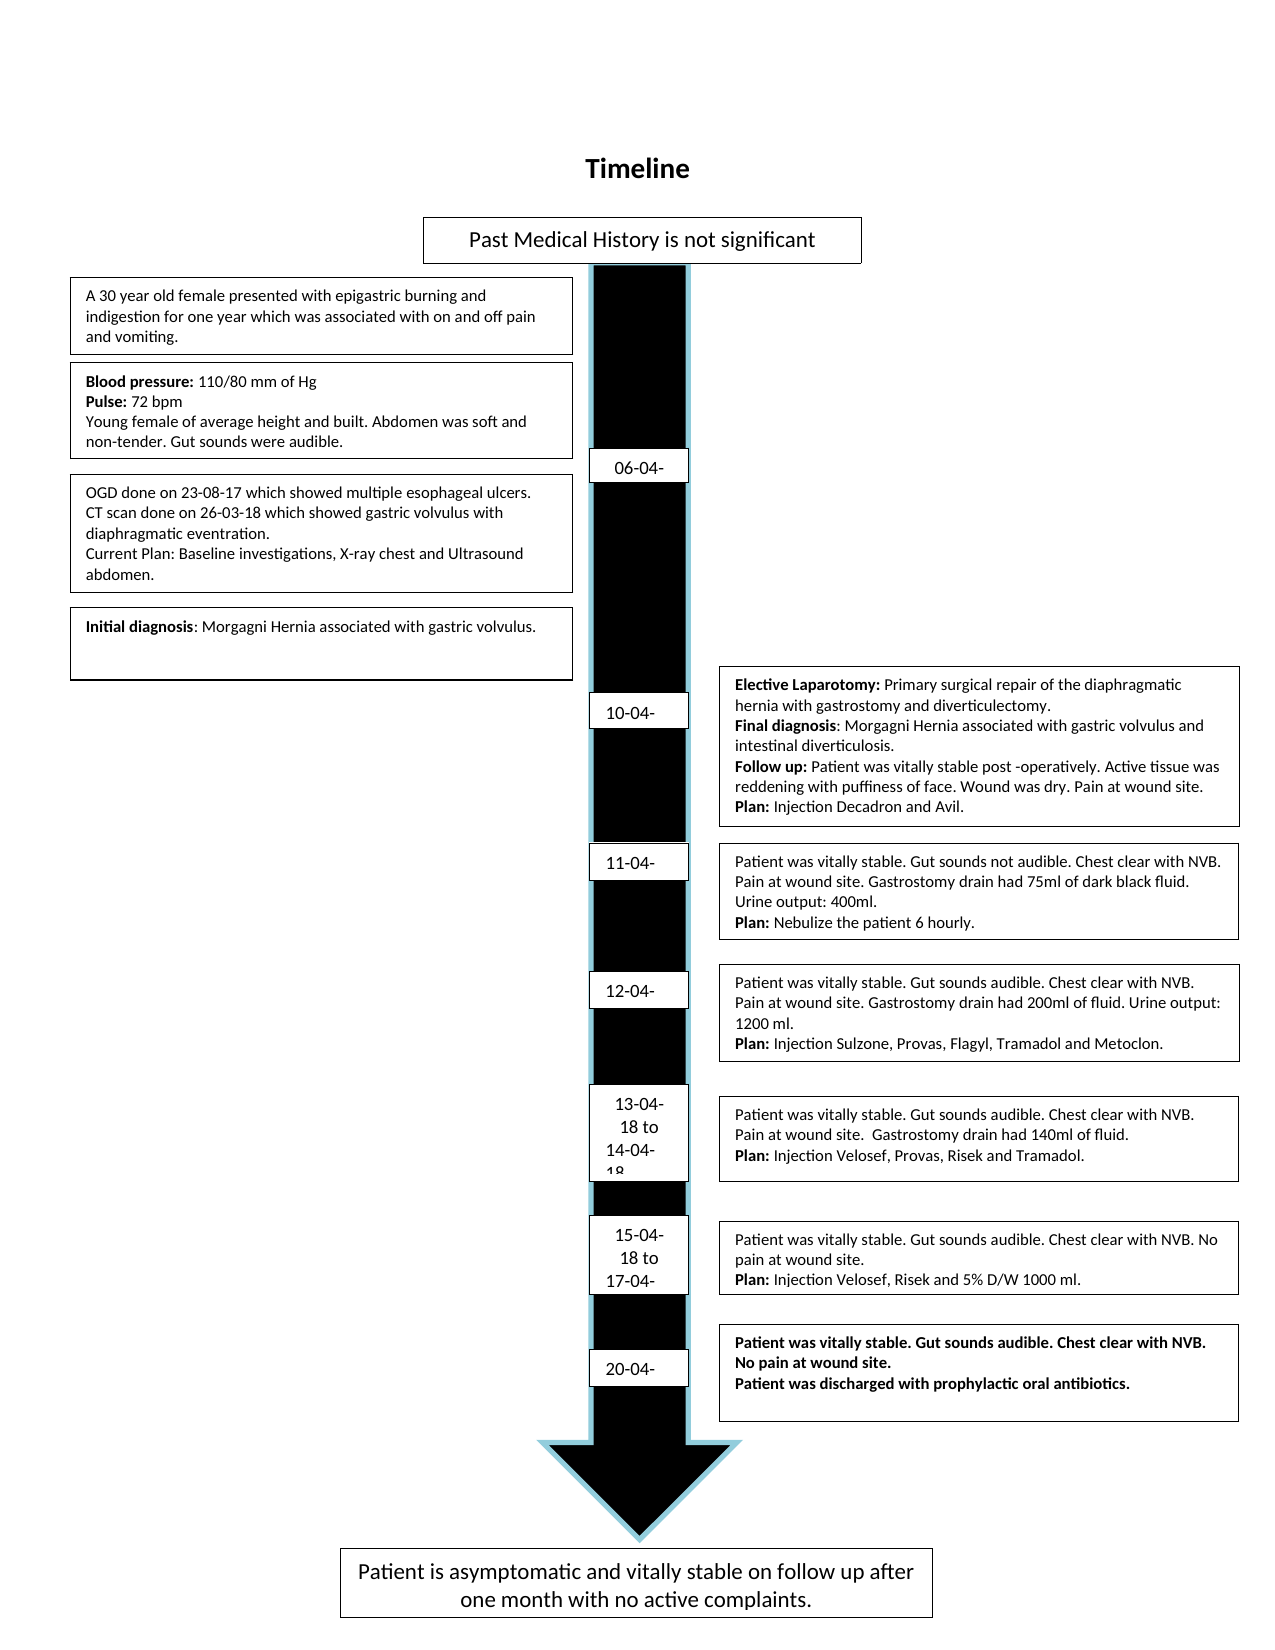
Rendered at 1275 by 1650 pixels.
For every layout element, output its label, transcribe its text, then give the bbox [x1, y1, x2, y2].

text Timeline [150, 150, 1125, 186]
